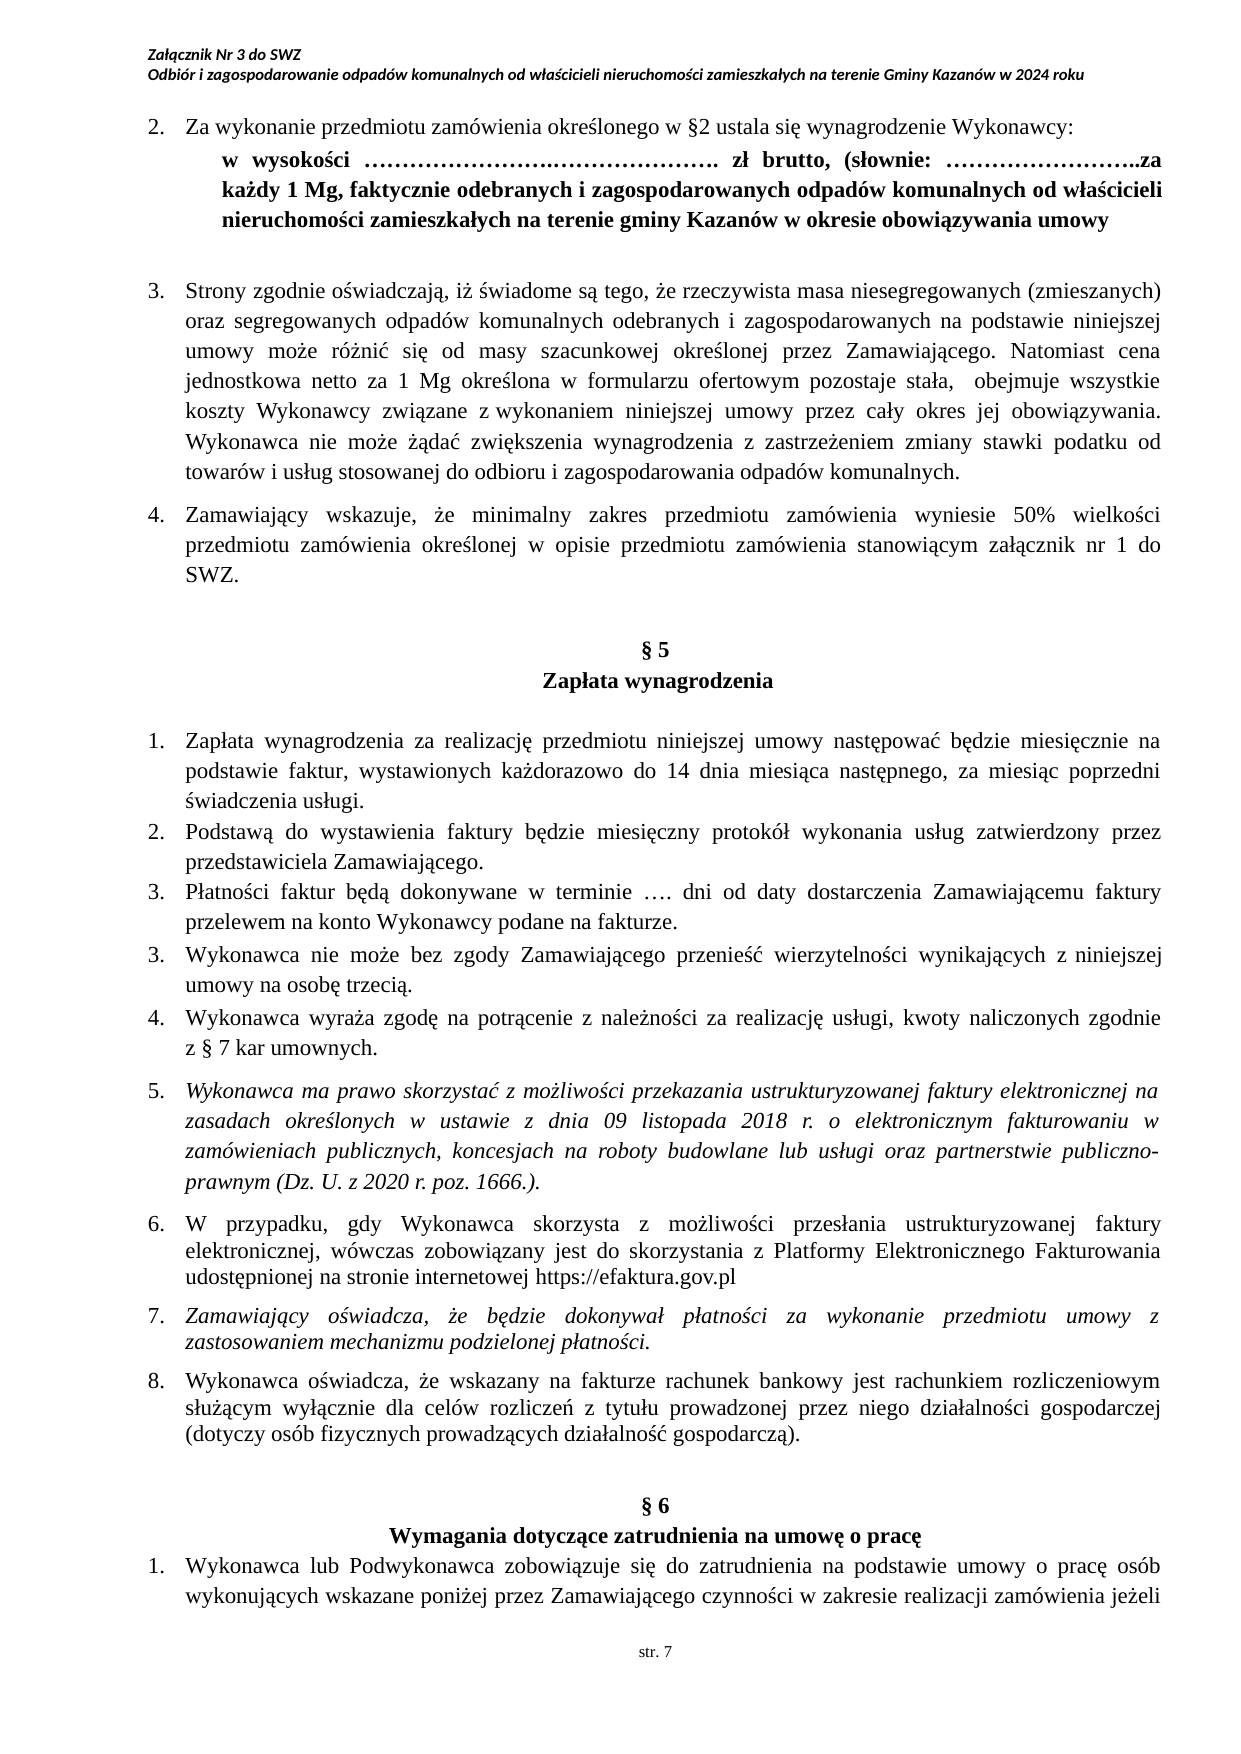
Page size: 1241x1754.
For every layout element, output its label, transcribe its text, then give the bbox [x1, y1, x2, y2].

list Wykonawca wyraża zgodę na potrącenie z należności za realizację usługi, kwoty naliczonych zgodnie z § 7 kar umownych. [148, 1004, 1162, 1061]
text § 5 [148, 637, 1162, 663]
list Zamawiający oświadcza, że będzie dokonywał płatności za wykonanie przedmiotu umowy z zastosowaniem mechanizmu podzielonej płatności. [148, 1302, 1162, 1355]
list Wykonawca oświadcza, że wskazany na fakturze rachunek bankowy jest rachunkiem rozliczeniowym służącym wyłącznie dla celów rozliczeń z tytułu prowadzonej przez niego działalności gospodarczej (dotyczy osób fizycznych prowadzących działalność gospodarczą). [148, 1367, 1162, 1446]
list W przypadku, gdy Wykonawca skorzysta z możliwości przesłania ustrukturyzowanej faktury elektronicznej, wówczas zobowiązany jest do skorzystania z Platformy Elektronicznego Fakturowania udostępnionej na stronie internetowej https://efaktura.gov.pl [148, 1211, 1162, 1289]
list Zamawiający wskazuje, że minimalny zakres przedmiotu zamówienia wyniesie 50% wielkości przedmiotu zamówienia określonej w opisie przedmiotu zamówienia stanowiącym załącznik nr 1 do SWZ. [148, 501, 1162, 587]
text Zapłata wynagrodzenia [148, 667, 1162, 693]
list Wykonawca ma prawo skorzystać z możliwości przekazania ustrukturyzowanej faktury elektronicznej na zasadach określonych w ustawie z dnia 09 listopada 2018 r. o elektronicznym fakturowaniu w zamówieniach publicznych, koncesjach na roboty budowlane lub usługi oraz partnerstwie publiczno-prawnym (Dz. U. z 2020 r. poz. 1666.). [148, 1077, 1162, 1194]
text § 6 Wymagania dotyczące zatrudnienia na umowę o pracę [148, 1492, 1162, 1548]
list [148, 1552, 1162, 1609]
list Podstawą do wystawienia faktury będzie miesięczny protokół wykonania usług zatwierdzony przez przedstawiciela Zamawiającego. [148, 818, 1162, 874]
list Strony zgodnie oświadczają, iż świadome są tego, że rzeczywista masa niesegregowanych (zmieszanych) oraz segregowanych odpadów komunalnych odebranych i zagospodarowanych na podstawie niniejszej umowy może różnić się od masy szacunkowej określonej przez Zamawiającego. Natomiast cena jednostkowa netto za 1 Mg określona w formularzu ofertowym pozostaje stała, obejmuje wszystkie koszty Wykonawcy związane z wykonaniem niniejszej umowy przez cały okres jej obowiązywania. Wykonawca nie może żądać zwiększenia wynagrodzenia z zastrzeżeniem zmiany stawki podatku od towarów i usług stosowanej do odbioru i zagospodarowania odpadów komunalnych. [148, 277, 1162, 484]
list Wykonawca nie może bez zgody Zamawiającego przenieść wierzytelności wynikających z niniejszej umowy na osobę trzecią. [148, 941, 1162, 998]
list Zapłata wynagrodzenia za realizację przedmiotu niniejszej umowy następować będzie miesięcznie na podstawie faktur, wystawionych każdorazowo do 14 dnia miesiąca następnego, za miesiąc poprzedni świadczenia usługi. [148, 727, 1162, 814]
text w wysokości …………………….…………………. zł brutto, (słownie: ……………………..za każdy 1 Mg, faktycznie odebranych i zagospodarowanych odpadów komunalnych od właścicieli nieruchomości zamieszkałych na terenie gminy Kazanów w okresie obowiązywania umowy [222, 146, 1162, 233]
list Płatności faktur będą dokonywane w terminie …. dni od daty dostarczenia Zamawiającemu faktury przelewem na konto Wykonawcy podane na fakturze. [148, 878, 1162, 935]
list Za wykonanie przedmiotu zamówienia określonego w §2 ustala się wynagrodzenie Wykonawcy: [148, 113, 1162, 140]
